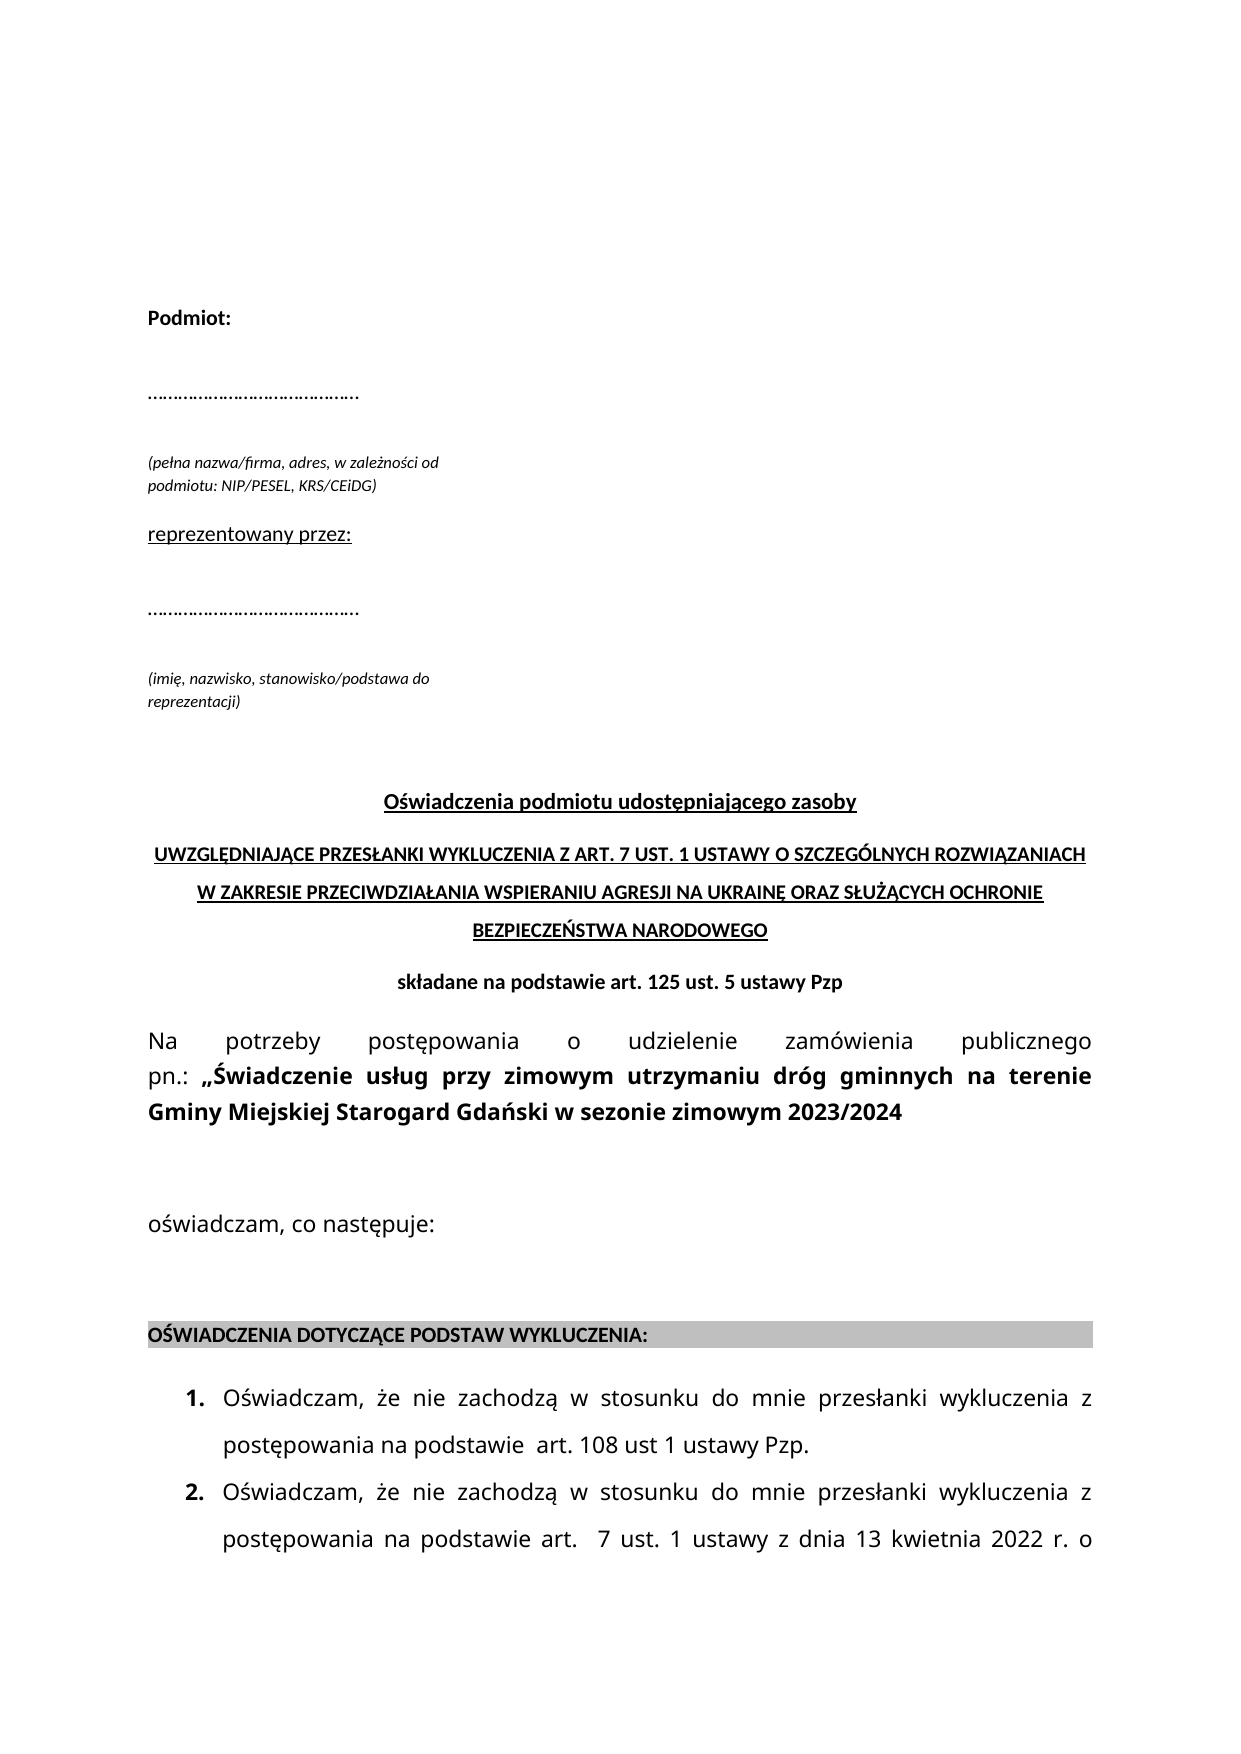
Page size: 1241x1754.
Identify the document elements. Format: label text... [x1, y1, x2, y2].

text …………………………………… [148, 594, 472, 621]
text OŚWIADCZENIA DOTYCZĄCE PODSTAW WYKLUCZENIA: [148, 1321, 1093, 1348]
text składane na podstawie art. 125 ust. 5 ustawy Pzp [148, 968, 1093, 995]
text (imię, nazwisko, stanowisko/podstawa do reprezentacji) [148, 668, 472, 712]
text Oświadczenia podmiotu udostępniającego zasoby [148, 787, 1093, 815]
text Podmiot: [148, 304, 1093, 331]
text …………………………………… [148, 378, 472, 405]
text reprezentowany przez: [148, 520, 1093, 546]
text (pełna nazwa/firma, adres, w zależności od podmiotu: NIP/PESEL, KRS/CEiDG) [148, 452, 472, 496]
text oświadczam, co następuje: [148, 1204, 1093, 1239]
text UWZGLĘDNIAJĄCE PRZESŁANKI WYKLUCZENIA Z ART. 7 UST. 1 USTAWY o szczególnych rozwiązaniach w zakresie przeciwdziałania wspieraniu agresji na Ukrainę oraz służących ochronie bezpieczeństwa narodowego [148, 841, 1093, 943]
list Oświadczam, że nie zachodzą w stosunku do mnie przesłanki wykluczenia z postępowania na podstawie art. 108 ust 1 ustawy Pzp. [185, 1382, 1093, 1460]
text Na potrzeby postępowania o udzielenie zamówienia publicznego pn.: „Świadczenie usług przy zimowym utrzymaniu dróg gminnych na terenie Gminy Miejskiej Starogard Gdański w sezonie zimowym 2023/2024 [148, 1021, 1093, 1127]
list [185, 1476, 1093, 1554]
